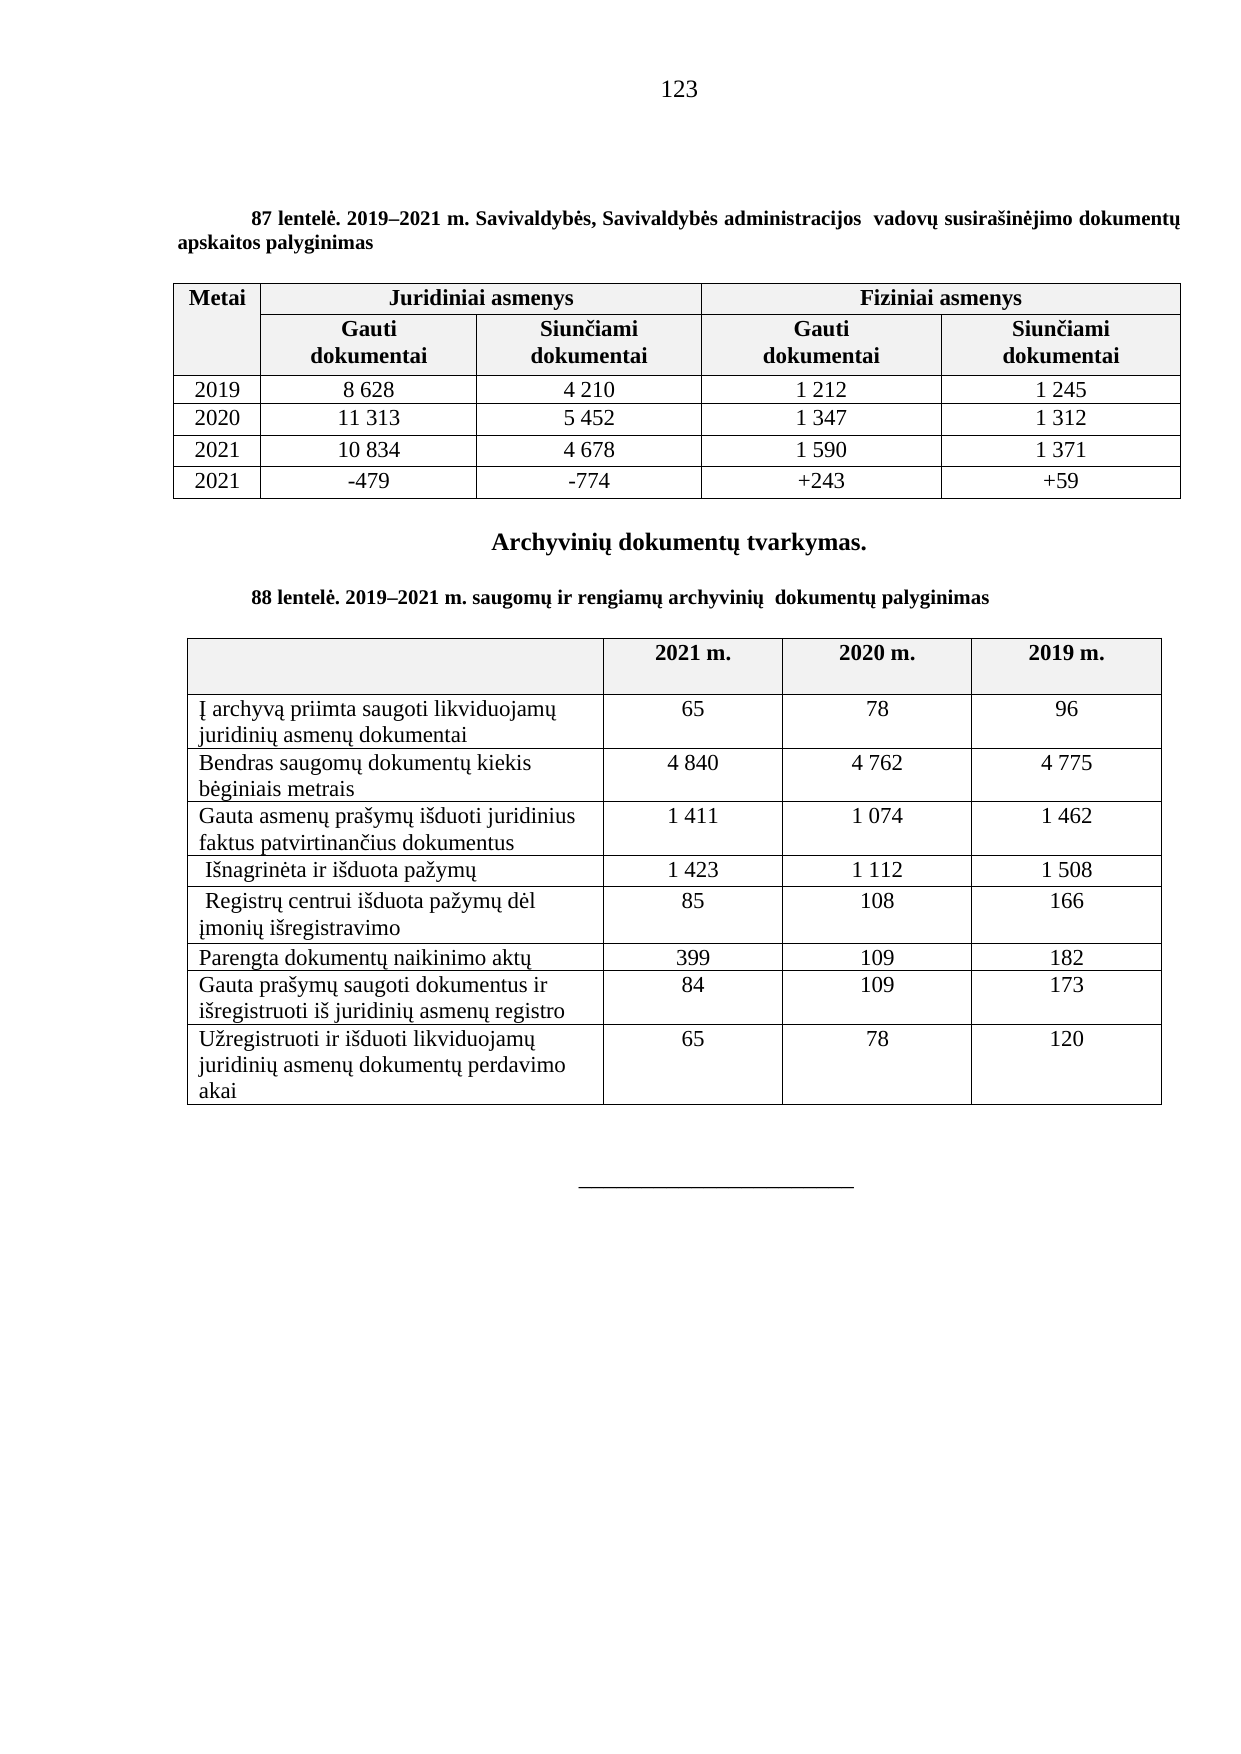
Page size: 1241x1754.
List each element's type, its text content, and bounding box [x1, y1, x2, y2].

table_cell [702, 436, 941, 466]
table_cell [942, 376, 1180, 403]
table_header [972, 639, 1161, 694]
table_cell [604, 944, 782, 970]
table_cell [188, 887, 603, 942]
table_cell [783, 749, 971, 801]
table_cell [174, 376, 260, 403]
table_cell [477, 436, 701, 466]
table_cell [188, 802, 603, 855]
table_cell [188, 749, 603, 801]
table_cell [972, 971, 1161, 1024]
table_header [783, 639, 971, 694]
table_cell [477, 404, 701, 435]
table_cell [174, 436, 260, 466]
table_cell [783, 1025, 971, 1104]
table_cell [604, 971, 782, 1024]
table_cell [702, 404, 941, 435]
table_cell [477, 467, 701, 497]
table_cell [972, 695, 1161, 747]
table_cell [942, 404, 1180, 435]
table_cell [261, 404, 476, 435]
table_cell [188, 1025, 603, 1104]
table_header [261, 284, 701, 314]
text 88 lentelė. 2019–2021 m. saugomų ir rengiamų archyvinių dokumentų palyginimas [177, 585, 1181, 609]
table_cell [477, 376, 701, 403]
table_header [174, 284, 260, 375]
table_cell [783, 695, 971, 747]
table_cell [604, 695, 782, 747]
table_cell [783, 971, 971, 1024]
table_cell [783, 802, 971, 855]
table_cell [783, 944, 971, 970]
text ______________________ [177, 1162, 1181, 1191]
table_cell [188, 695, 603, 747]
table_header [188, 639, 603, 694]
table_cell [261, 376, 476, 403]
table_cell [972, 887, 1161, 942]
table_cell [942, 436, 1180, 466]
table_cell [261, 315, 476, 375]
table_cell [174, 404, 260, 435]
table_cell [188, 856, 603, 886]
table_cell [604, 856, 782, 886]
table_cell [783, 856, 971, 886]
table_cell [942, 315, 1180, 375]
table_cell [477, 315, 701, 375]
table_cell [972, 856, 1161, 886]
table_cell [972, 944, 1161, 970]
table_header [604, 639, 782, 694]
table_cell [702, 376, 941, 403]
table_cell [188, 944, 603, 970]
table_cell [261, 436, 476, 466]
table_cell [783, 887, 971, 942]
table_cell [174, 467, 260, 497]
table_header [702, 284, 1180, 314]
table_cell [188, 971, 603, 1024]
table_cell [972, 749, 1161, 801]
text Archyvinių dokumentų tvarkymas. [177, 527, 1181, 556]
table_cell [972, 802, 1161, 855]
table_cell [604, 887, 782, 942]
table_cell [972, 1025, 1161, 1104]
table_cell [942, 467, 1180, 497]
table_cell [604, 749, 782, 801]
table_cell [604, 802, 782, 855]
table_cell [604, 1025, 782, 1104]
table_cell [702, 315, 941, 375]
text 87 lentelė. 2019–2021 m. Savivaldybės, Savivaldybės administracijos vadovų susirašinėjimo dokumentų apskaitos palyginimas [177, 206, 1181, 254]
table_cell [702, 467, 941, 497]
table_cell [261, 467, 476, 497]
